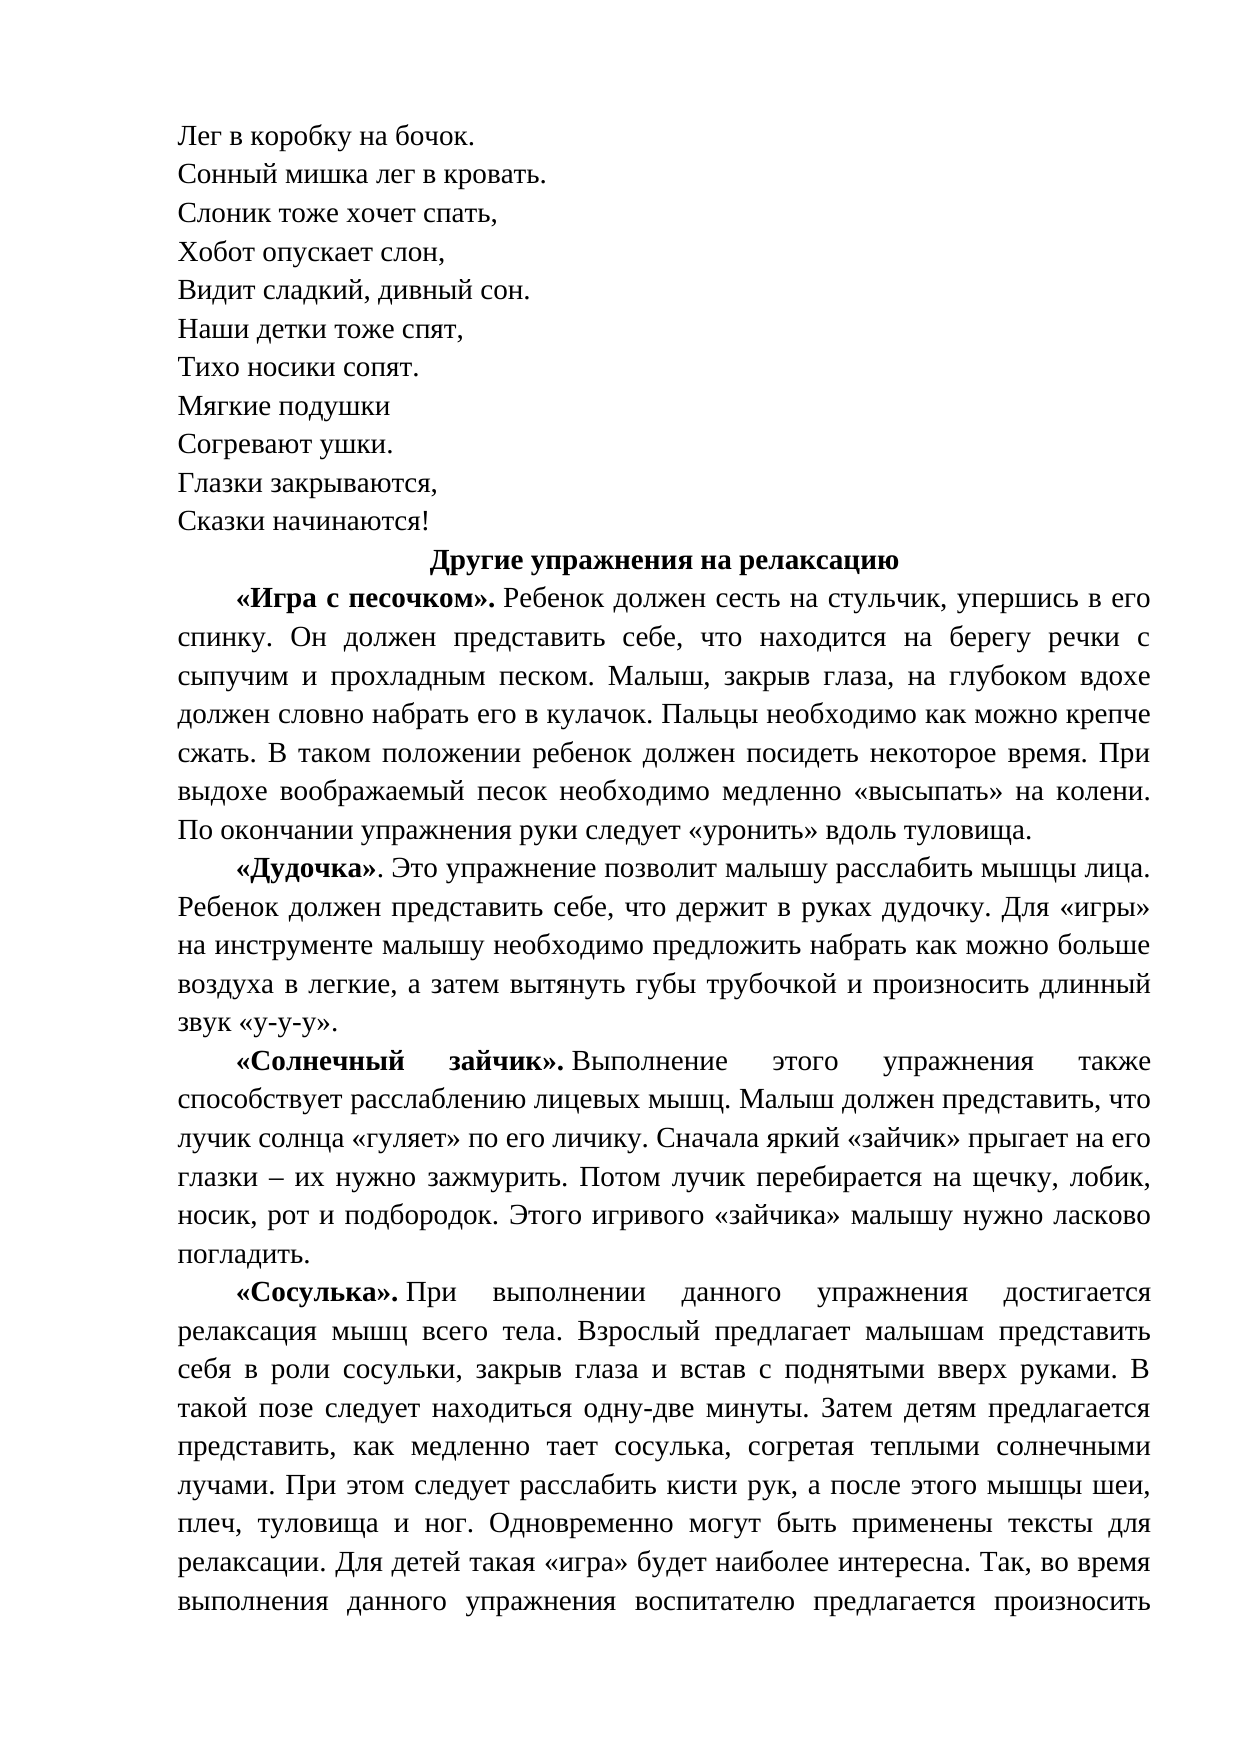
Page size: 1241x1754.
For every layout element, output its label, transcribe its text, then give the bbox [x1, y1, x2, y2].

text Согревают ушки. [177, 426, 1152, 460]
text Мягкие подушки [177, 388, 1152, 421]
text «Дудочка». Это упражнение позволит малышу расслабить мышцы лица. Ребенок должен представить себе, что держит в руках дудочку. Для «игры» на инструменте малышу необходимо предложить набрать как можно больше воздуха в легкие, а затем вытянуть губы трубочкой и произносить длинный звук «у-у-у». [177, 850, 1152, 1038]
text Наши детки тоже спят, [177, 311, 1152, 344]
text Сонный мишка лег в кровать. [177, 157, 1152, 190]
text Лег в коробку на бочок. [177, 118, 1152, 152]
text Хобот опускает слон, [177, 234, 1152, 267]
text Другие упражнения на релаксацию [177, 542, 1152, 576]
text Слоник тоже хочет спать, [177, 195, 1152, 229]
text «Игра с песочком». Ребенок должен сесть на стульчик, упершись в его спинку. Он должен представить себе, что находится на берегу речки с сыпучим и прохладным песком. Малыш, закрыв глаза, на глубоком вдохе должен словно набрать его в кулачок. Пальцы необходимо как можно крепче сжать. В таком положении ребенок должен посидеть некоторое время. При выдохе воображаемый песок необходимо медленно «высыпать» на колени. По окончании упражнения руки следует «уронить» вдоль туловища. [177, 581, 1152, 845]
text Видит сладкий, дивный сон. [177, 272, 1152, 306]
text Глазки закрываются, [177, 465, 1152, 498]
text Сказки начинаются! [177, 503, 1152, 537]
text «Солнечный зайчик». Выполнение этого упражнения также способствует расслаблению лицевых мышц. Малыш должен представить, что лучик солнца «гуляет» по его личику. Сначала яркий «зайчик» прыгает на его глазки – их нужно зажмурить. Потом лучик перебирается на щечку, лобик, носик, рот и подбородок. Этого игривого «зайчика» малышу нужно ласково погладить. [177, 1043, 1152, 1269]
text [177, 1274, 1152, 1616]
text Тихо носики сопят. [177, 349, 1152, 383]
